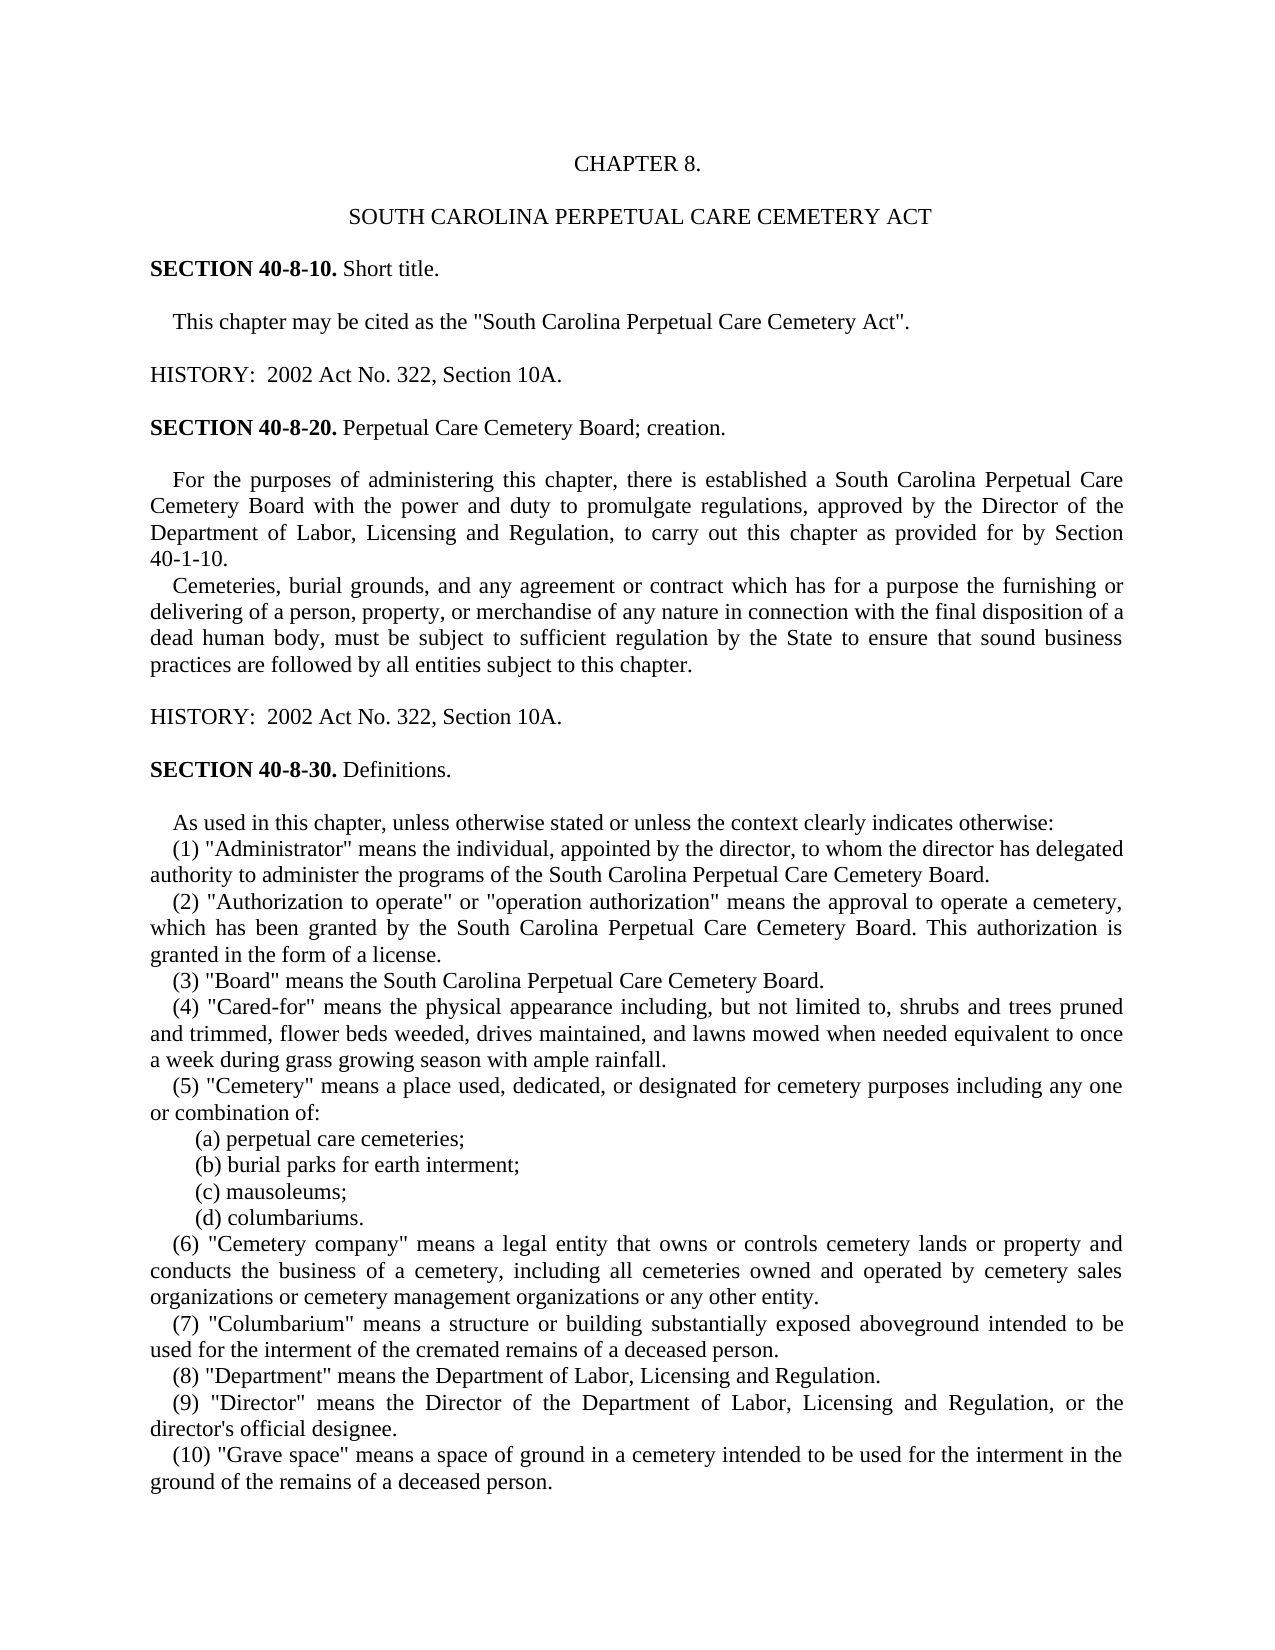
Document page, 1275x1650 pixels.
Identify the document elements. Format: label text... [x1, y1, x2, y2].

text HISTORY: 2002 Act No. 322, Section 10A. [150, 361, 1125, 387]
text (a) perpetual care cemeteries; [150, 1125, 1125, 1151]
text (c) mausoleums; [150, 1178, 1125, 1204]
text SOUTH CAROLINA PERPETUAL CARE CEMETERY ACT [150, 203, 1125, 229]
text HISTORY: 2002 Act No. 322, Section 10A. [150, 703, 1125, 730]
text SECTION 40-8-10. Short title. [150, 255, 1125, 282]
text SECTION 40-8-30. Definitions. [150, 756, 1125, 782]
text This chapter may be cited as the "South Carolina Perpetual Care Cemetery Act". [150, 308, 1125, 334]
text (d) columbariums. [150, 1204, 1125, 1231]
text Cemeteries, burial grounds, and any agreement or contract which has for a purpose the furnishing or delivering of a person, property, or merchandise of any nature in connection with the final disposition of a dead human body, must be subject to sufficient regulation by the State to ensure that sound business practices are followed by all entities subject to this chapter. [150, 572, 1125, 677]
text (2) "Authorization to operate" or "operation authorization" means the approval to operate a cemetery, which has been granted by the South Carolina Perpetual Care Cemetery Board. This authorization is granted in the form of a license. [150, 888, 1125, 967]
text (4) "Cared-for" means the physical appearance including, but not limited to, shrubs and trees pruned and trimmed, flower beds weeded, drives maintained, and lawns mowed when needed equivalent to once a week during grass growing season with ample rainfall. [150, 993, 1125, 1072]
text CHAPTER 8. [150, 150, 1125, 176]
text (6) "Cemetery company" means a legal entity that owns or controls cemetery lands or property and conducts the business of a cemetery, including all cemeteries owned and operated by cemetery sales organizations or cemetery management organizations or any other entity. [150, 1231, 1125, 1309]
text (5) "Cemetery" means a place used, dedicated, or designated for cemetery purposes including any one or combination of: [150, 1072, 1125, 1125]
text (8) "Department" means the Department of Labor, Licensing and Regulation. [150, 1362, 1125, 1389]
text For the purposes of administering this chapter, there is established a South Carolina Perpetual Care Cemetery Board with the power and duty to promulgate regulations, approved by the Director of the Department of Labor, Licensing and Regulation, to carry out this chapter as provided for by Section 40-1-10. [150, 466, 1125, 572]
text (1) "Administrator" means the individual, appointed by the director, to whom the director has delegated authority to administer the programs of the South Carolina Perpetual Care Cemetery Board. [150, 835, 1125, 888]
text (b) burial parks for earth interment; [150, 1151, 1125, 1178]
text SECTION 40-8-20. Perpetual Care Cemetery Board; creation. [150, 413, 1125, 440]
text (9) "Director" means the Director of the Department of Labor, Licensing and Regulation, or the director's official designee. [150, 1389, 1125, 1441]
text (10) "Grave space" means a space of ground in a cemetery intended to be used for the interment in the ground of the remains of a deceased person. [150, 1441, 1125, 1494]
text As used in this chapter, unless otherwise stated or unless the context clearly indicates otherwise: [150, 809, 1125, 835]
text (7) "Columbarium" means a structure or building substantially exposed aboveground intended to be used for the interment of the cremated remains of a deceased person. [150, 1309, 1125, 1362]
text (3) "Board" means the South Carolina Perpetual Care Cemetery Board. [150, 967, 1125, 993]
